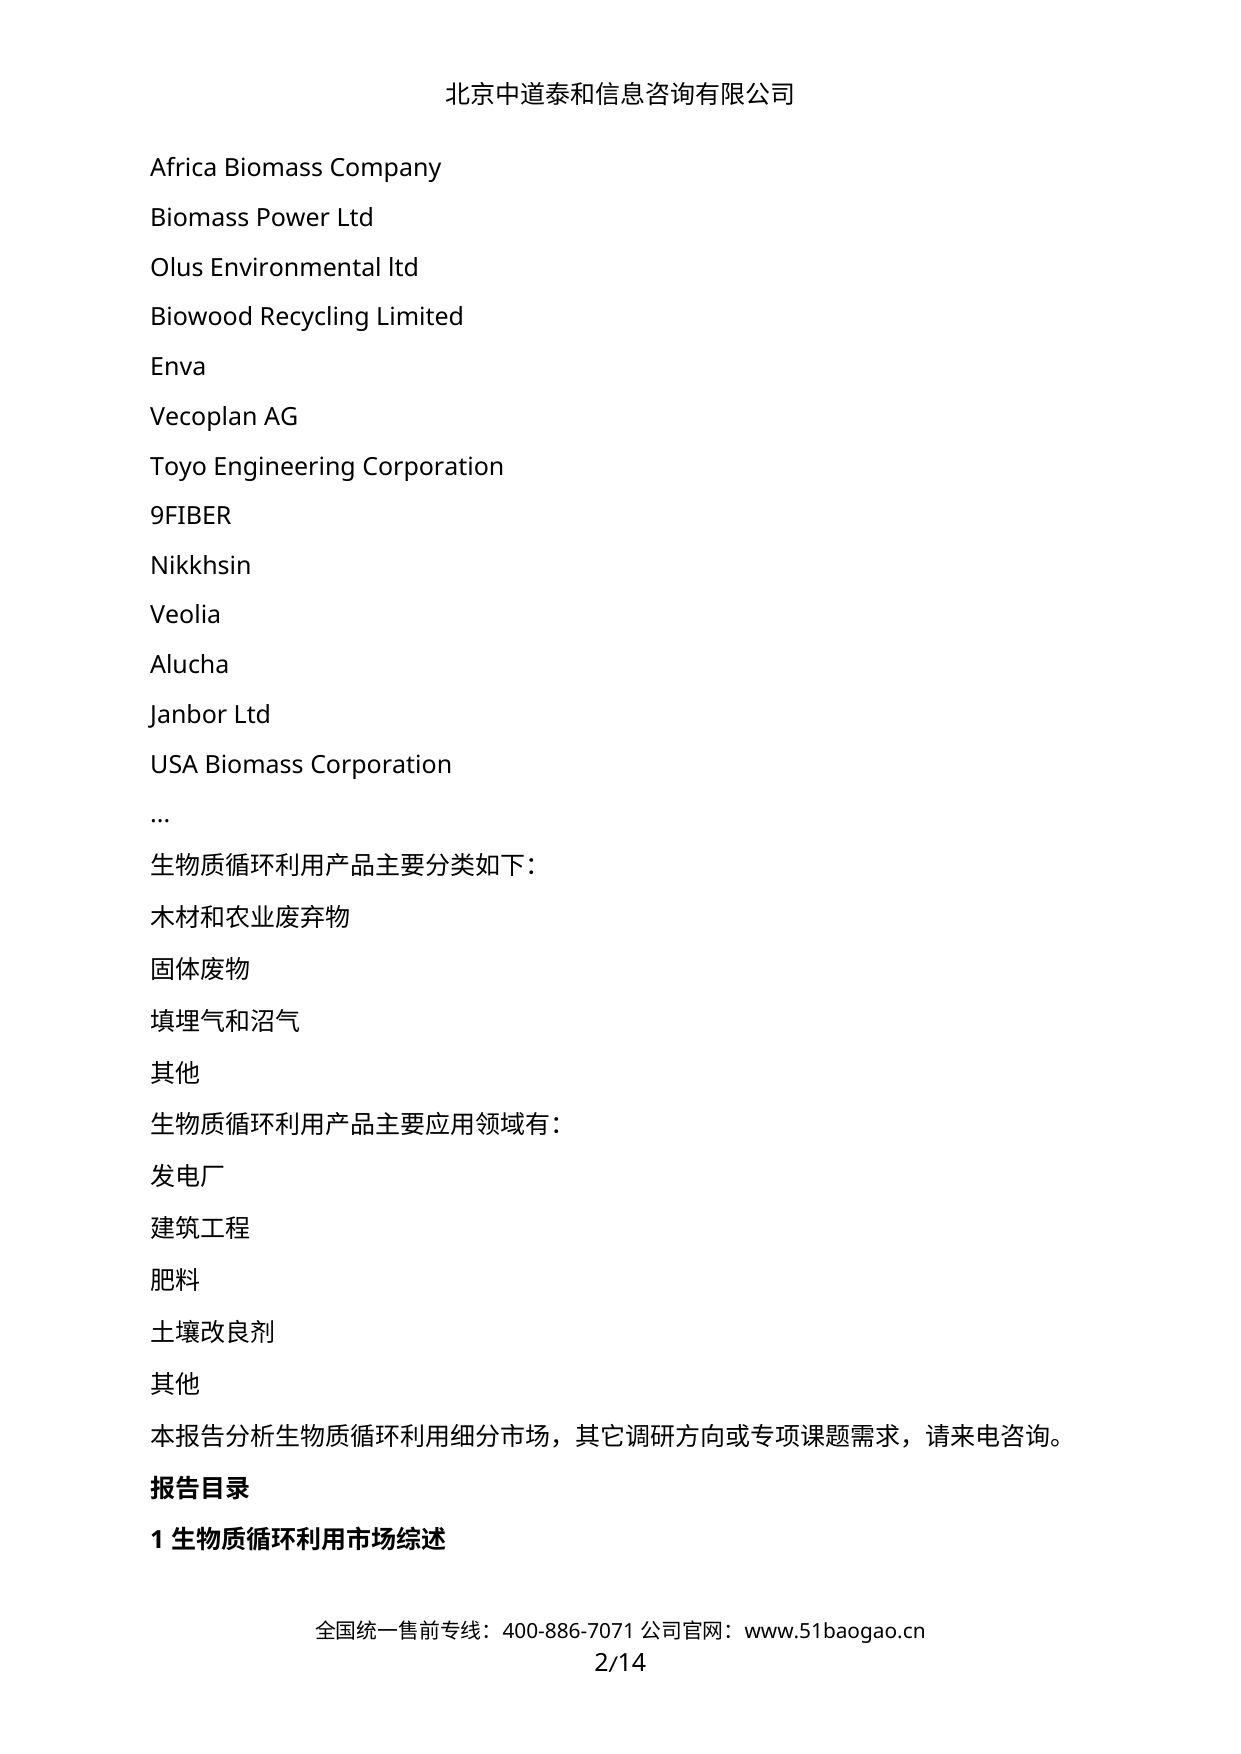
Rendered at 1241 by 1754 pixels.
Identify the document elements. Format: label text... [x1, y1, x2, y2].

text 报告目录 [150, 1468, 1090, 1504]
text Enva [150, 349, 1090, 383]
text Biowood Recycling Limited [150, 299, 1090, 333]
text 本报告分析生物质循环利用细分市场，其它调研方向或专项课题需求，请来电咨询。 [150, 1416, 1090, 1452]
text 木材和农业废弃物 [150, 897, 1090, 934]
text 1 生物质循环利用市场综述 [150, 1520, 1090, 1556]
text 建筑工程 [150, 1209, 1090, 1245]
text Vecoplan AG [150, 398, 1090, 432]
text 肥料 [150, 1261, 1090, 1297]
text Biomass Power Ltd [150, 200, 1090, 234]
text Veolia [150, 597, 1090, 631]
text Olus Environmental ltd [150, 249, 1090, 283]
text 其他 [150, 1053, 1090, 1089]
text Toyo Engineering Corporation [150, 448, 1090, 482]
text 9FIBER [150, 498, 1090, 532]
text 生物质循环利用产品主要分类如下： [150, 846, 1090, 882]
text Alucha [150, 647, 1090, 681]
text 填埋气和沼气 [150, 1001, 1090, 1037]
text Africa Biomass Company [150, 150, 1090, 184]
text 其他 [150, 1364, 1090, 1401]
text Nikkhsin [150, 547, 1090, 582]
text USA Biomass Corporation [150, 746, 1090, 780]
text Janbor Ltd [150, 697, 1090, 731]
text 土壤改良剂 [150, 1312, 1090, 1349]
text 生物质循环利用产品主要应用领域有： [150, 1105, 1090, 1141]
text ... [150, 796, 1090, 830]
text 发电厂 [150, 1157, 1090, 1193]
text 固体废物 [150, 949, 1090, 986]
